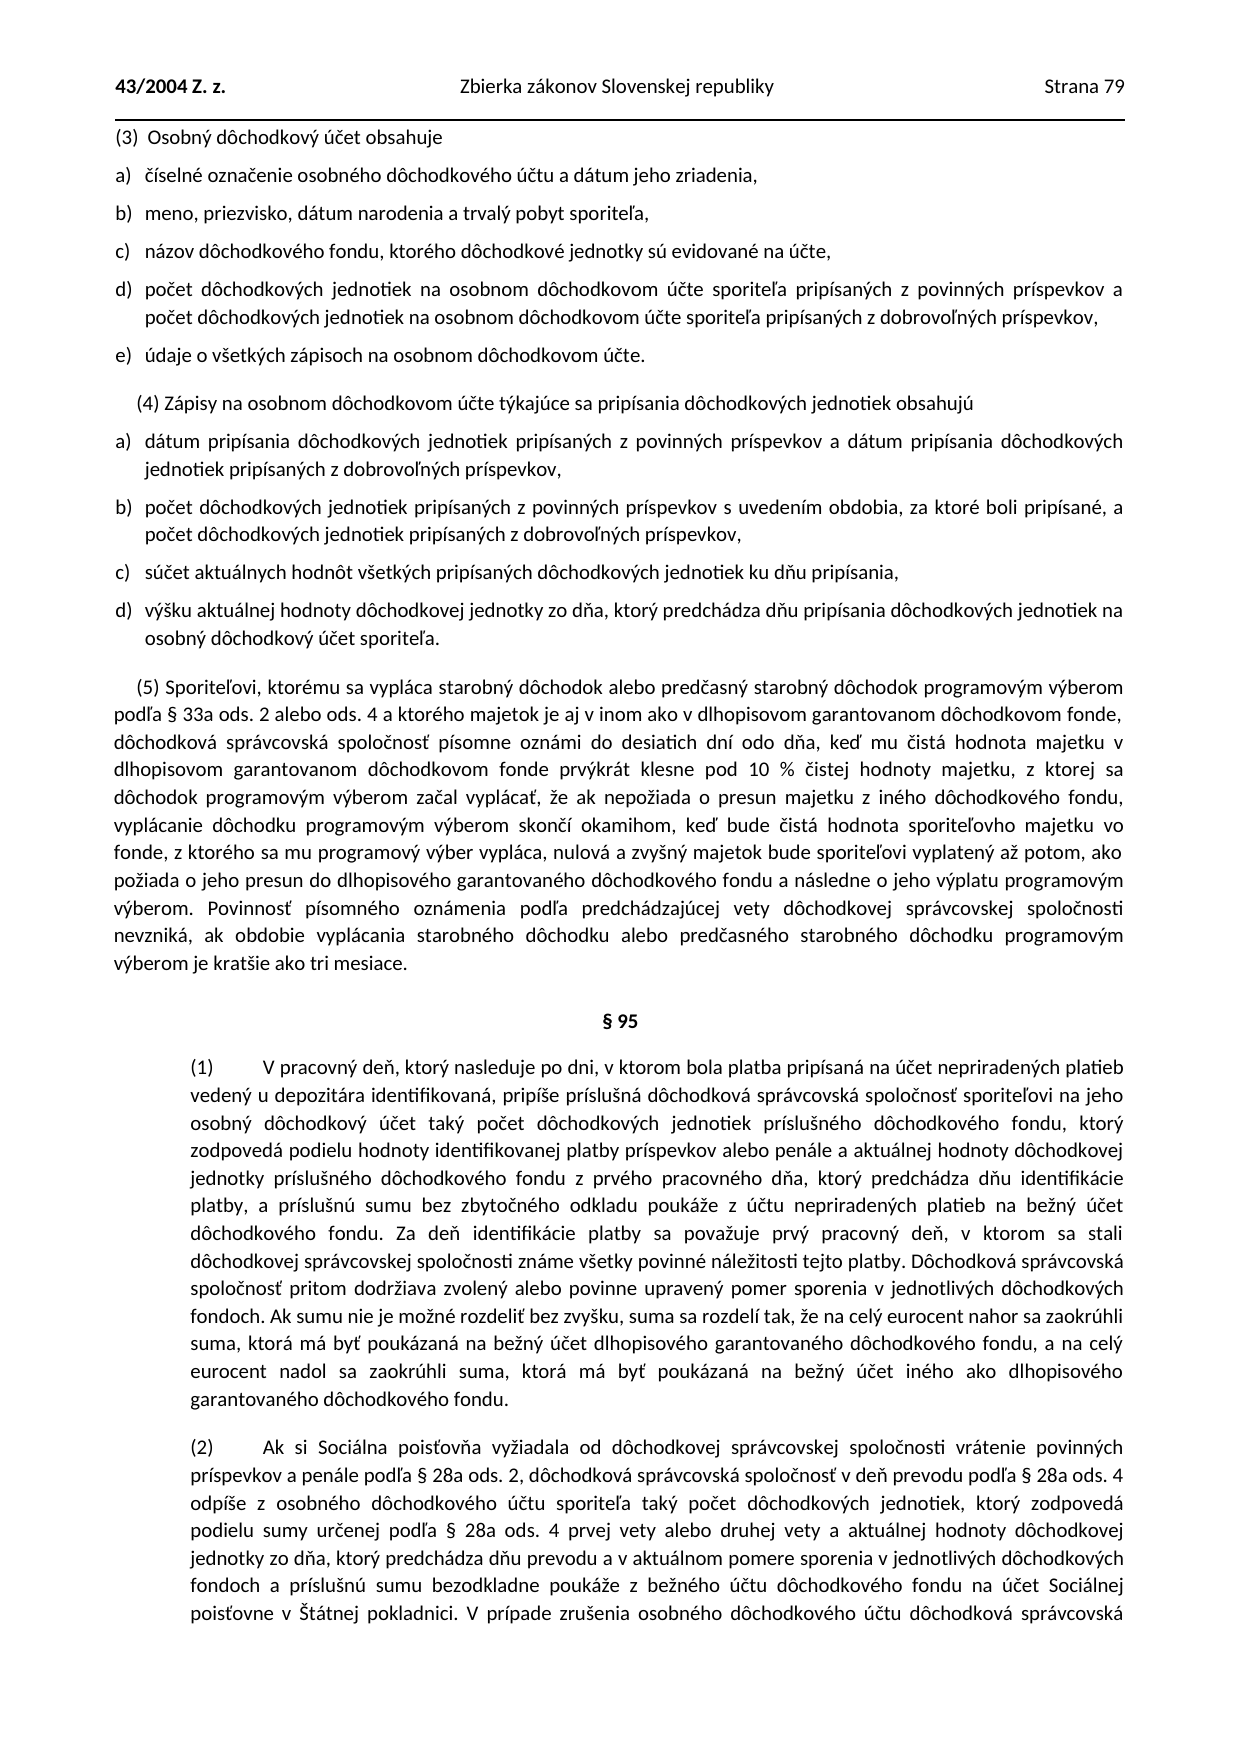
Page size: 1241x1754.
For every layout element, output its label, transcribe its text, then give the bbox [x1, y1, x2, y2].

list počet dôchodkových jednotiek na osobnom dôchodkovom účte sporiteľa pripísaných z povinných príspevkov a počet dôchodkových jednotiek na osobnom dôchodkovom účte sporiteľa pripísaných z dobrovoľných príspevkov, [115, 276, 1125, 329]
list Osobný dôchodkový účet obsahuje [115, 101, 1125, 150]
text (5) Sporiteľovi, ktorému sa vypláca starobný dôchodok alebo predčasný starobný dôchodok programovým výberom podľa § 33a ods. 2 alebo ods. 4 a ktorého majetok je aj v inom ako v dlhopisovom garantovanom dôchodkovom fonde, dôchodková správcovská spoločnosť písomne oznámi do desiatich dní odo dňa, keď mu čistá hodnota majetku v dlhopisovom garantovanom dôchodkovom fonde prvýkrát klesne pod 10 % čistej hodnoty majetku, z ktorej sa dôchodok programovým výberom začal vyplácať, že ak nepožiada o presun majetku z iného dôchodkového fondu, vyplácanie dôchodku programovým výberom skončí okamihom, keď bude čistá hodnota sporiteľovho majetku vo fonde, z ktorého sa mu programový výber vypláca, nulová a zvyšný majetok bude sporiteľovi vyplatený až potom, ako požiada o jeho presun do dlhopisového garantovaného dôchodkového fondu a následne o jeho výplatu programovým výberom. Povinnosť písomného oznámenia podľa predchádzajúcej vety dôchodkovej správcovskej spoločnosti nevzniká, ak obdobie vyplácania starobného dôchodku alebo predčasného starobného dôchodku programovým výberom je kratšie ako tri mesiace. [113, 674, 1125, 975]
list počet dôchodkových jednotiek pripísaných z povinných príspevkov s uvedením obdobia, za ktoré boli pripísané, a počet dôchodkových jednotiek pripísaných z dobrovoľných príspevkov, [115, 494, 1125, 547]
list údaje o všetkých zápisoch na osobnom dôchodkovom účte. [115, 342, 1125, 367]
text (4) Zápisy na osobnom dôchodkovom účte týkajúce sa pripísania dôchodkových jednotiek obsahujú [113, 391, 1125, 416]
list číselné označenie osobného dôchodkového účtu a dátum jeho zriadenia, [115, 162, 1125, 188]
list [190, 1434, 1125, 1626]
list V pracovný deň, ktorý nasleduje po dni, v ktorom bola platba pripísaná na účet nepriradených platieb vedený u depozitára identifikovaná, pripíše príslušná dôchodková správcovská spoločnosť sporiteľovi na jeho osobný dôchodkový účet taký počet dôchodkových jednotiek príslušného dôchodkového fondu, ktorý zodpovedá podielu hodnoty identifikovanej platby príspevkov alebo penále a aktuálnej hodnoty dôchodkovej jednotky príslušného dôchodkového fondu z prvého pracovného dňa, ktorý predchádza dňu identifikácie platby, a príslušnú sumu bez zbytočného odkladu poukáže z účtu nepriradených platieb na bežný účet dôchodkového fondu. Za deň identifikácie platby sa považuje prvý pracovný deň, v ktorom sa stali dôchodkovej správcovskej spoločnosti známe všetky povinné náležitosti tejto platby. Dôchodková správcovská spoločnosť pritom dodržiava zvolený alebo povinne upravený pomer sporenia v jednotlivých dôchodkových fondoch. Ak sumu nie je možné rozdeliť bez zvyšku, suma sa rozdelí tak, že na celý eurocent nahor sa zaokrúhli suma, ktorá má byť poukázaná na bežný účet dlhopisového garantovaného dôchodkového fondu, a na celý eurocent nadol sa zaokrúhli suma, ktorá má byť poukázaná na bežný účet iného ako dlhopisového garantovaného dôchodkového fondu. [190, 1054, 1125, 1411]
list názov dôchodkového fondu, ktorého dôchodkové jednotky sú evidované na účte, [115, 238, 1125, 264]
list dátum pripísania dôchodkových jednotiek pripísaných z povinných príspevkov a dátum pripísania dôchodkových jednotiek pripísaných z dobrovoľných príspevkov, [115, 428, 1125, 482]
text § 95 [156, 1008, 1084, 1033]
list meno, priezvisko, dátum narodenia a trvalý pobyt sporiteľa, [115, 200, 1125, 226]
list súčet aktuálnych hodnôt všetkých pripísaných dôchodkových jednotiek ku dňu pripísania, [115, 559, 1125, 585]
list výšku aktuálnej hodnoty dôchodkovej jednotky zo dňa, ktorý predchádza dňu pripísania dôchodkových jednotiek na osobný dôchodkový účet sporiteľa. [115, 597, 1125, 651]
